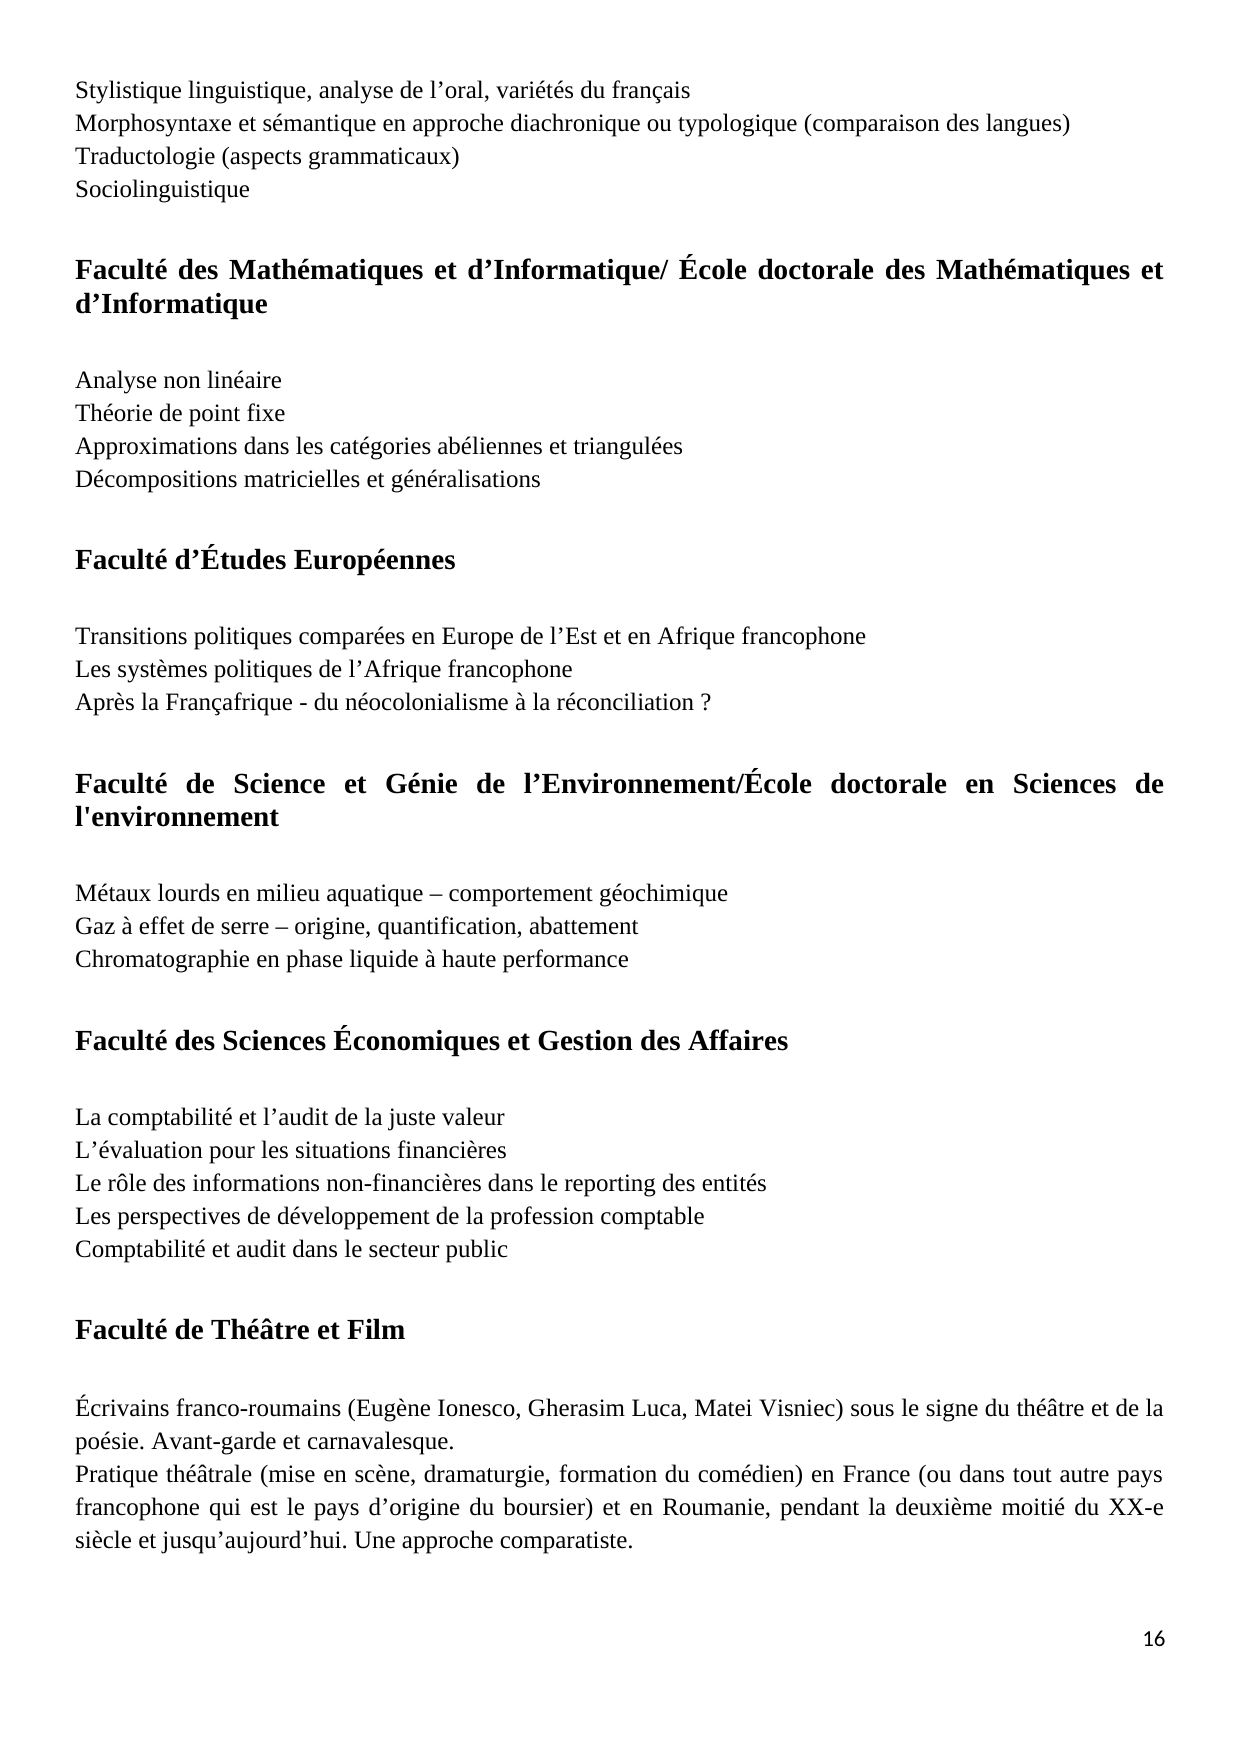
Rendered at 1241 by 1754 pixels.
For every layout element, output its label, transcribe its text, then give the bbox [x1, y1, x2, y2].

text Les perspectives de développement de la profession comptable [75, 1201, 1165, 1230]
text Décompositions matricielles et généralisations [75, 464, 1165, 493]
text Le rôle des informations non-financières dans le reporting des entités [75, 1168, 1165, 1197]
text Pratique théâtrale (mise en scène, dramaturgie, formation du comédien) en France (ou dans tout autre pays francophone qui est le pays d’origine du boursier) et en Roumanie, pendant la deuxième moitié du XX-e siècle et jusqu’aujourd’hui. Une approche comparatiste. [75, 1459, 1165, 1554]
text Morphosyntaxe et sémantique en approche diachronique ou typologique (comparaison des langues) [75, 108, 1165, 137]
text Gaz à effet de serre – origine, quantification, abattement [75, 911, 1165, 940]
text Analyse non linéaire [75, 365, 1165, 394]
subtitle Faculté d’Études Européennes [75, 542, 1165, 576]
subtitle Faculté des Mathématiques et d’Informatique/ École doctorale des Mathématiques et d’Informatique [75, 252, 1165, 319]
text Écrivains franco-roumains (Eugène Ionesco, Gherasim Luca, Matei Visniec) sous le signe du théâtre et de la poésie. Avant-garde et carnavalesque. [75, 1393, 1165, 1454]
text Théorie de point fixe [75, 398, 1165, 427]
text Après la Françafrique - du néocolonialisme à la réconciliation ? [75, 687, 1165, 716]
text La comptabilité et l’audit de la juste valeur [75, 1102, 1165, 1131]
text Sociolinguistique [75, 174, 1165, 203]
text L’évaluation pour les situations financières [75, 1135, 1165, 1164]
text Métaux lourds en milieu aquatique – comportement géochimique [75, 878, 1165, 907]
text Approximations dans les catégories abéliennes et triangulées [75, 431, 1165, 460]
text Traductologie (aspects grammaticaux) [75, 141, 1165, 170]
subtitle Faculté de Science et Génie de l’Environnement/École doctorale en Sciences de l'environnement [75, 766, 1165, 833]
subtitle Faculté de Théâtre et Film [75, 1312, 1165, 1346]
text Transitions politiques comparées en Europe de l’Est et en Afrique francophone [75, 621, 1165, 650]
text Chromatographie en phase liquide à haute performance [75, 944, 1165, 973]
subtitle Faculté des Sciences Économiques et Gestion des Affaires [75, 1023, 1165, 1056]
text Comptabilité et audit dans le secteur public [75, 1234, 1165, 1263]
text Les systèmes politiques de l’Afrique francophone [75, 654, 1165, 683]
text Stylistique linguistique, analyse de l’oral, variétés du français [75, 75, 1165, 104]
